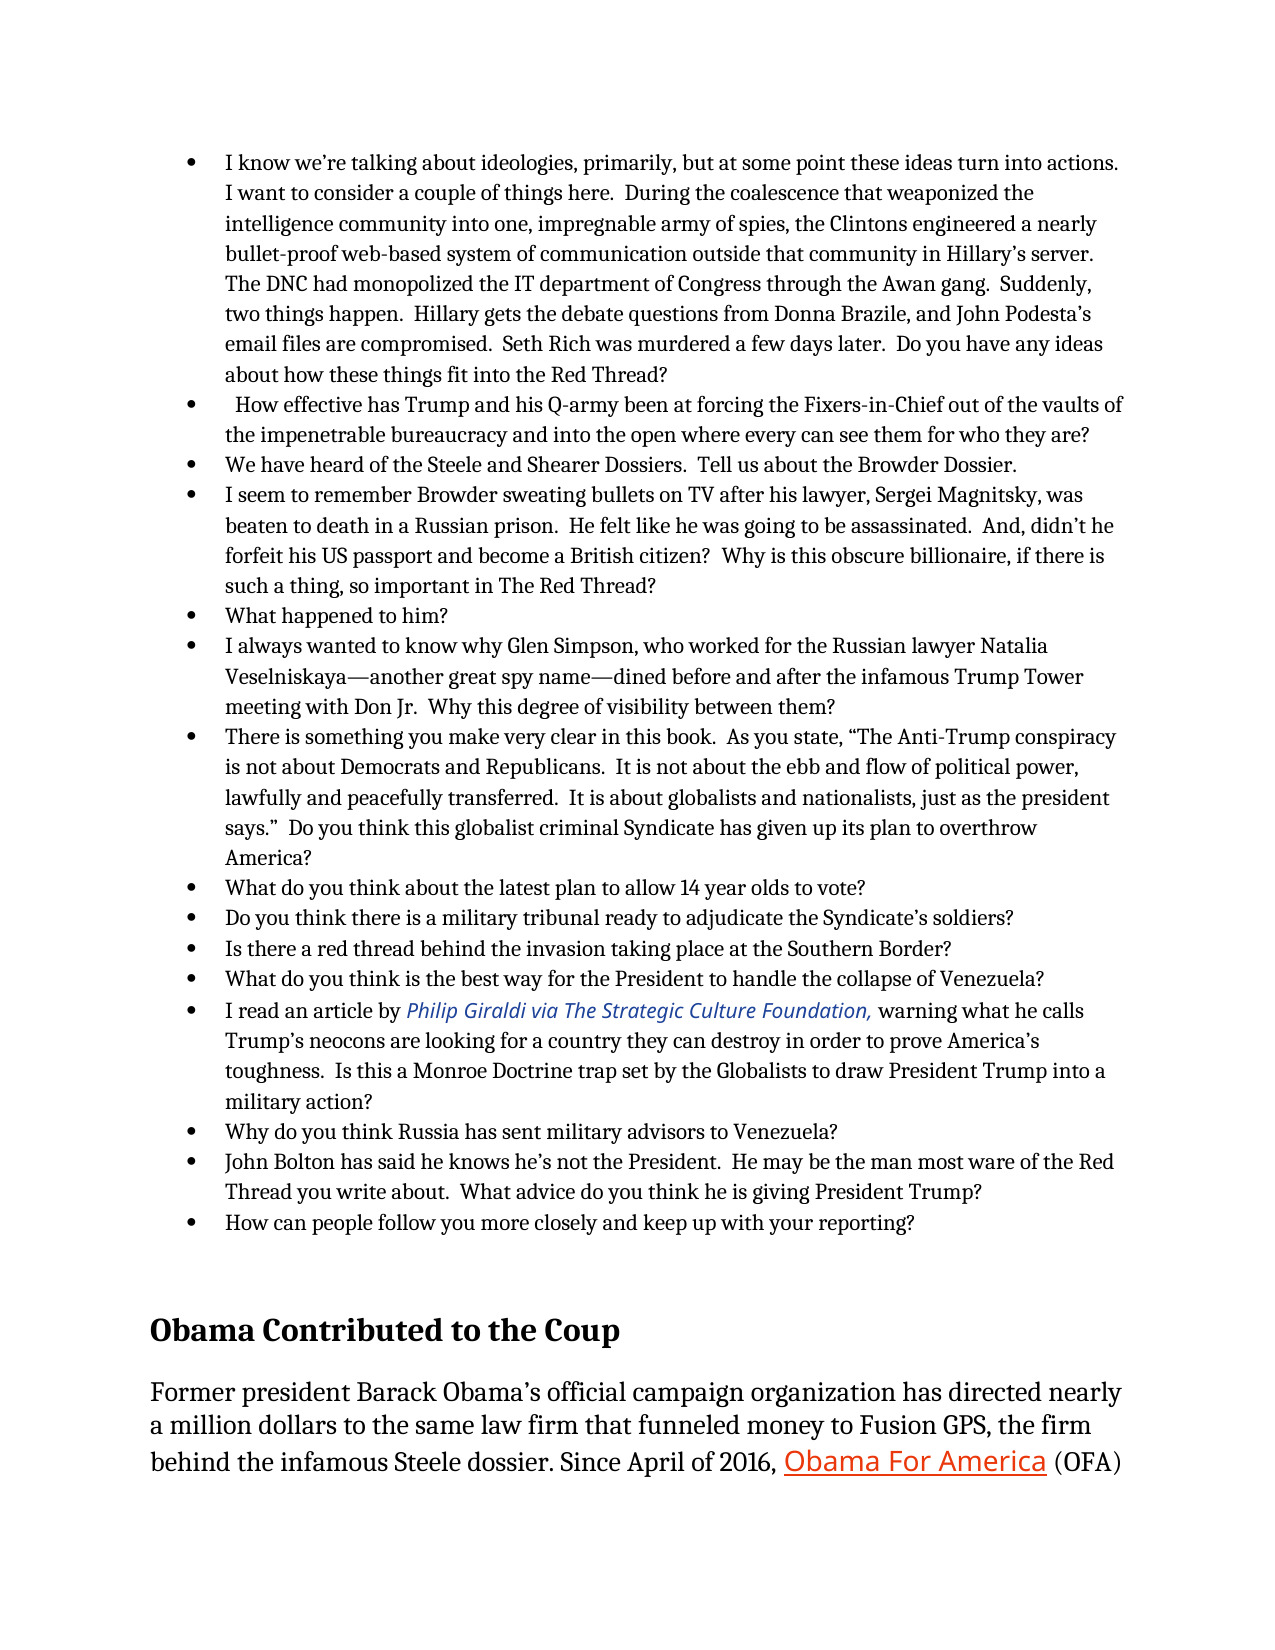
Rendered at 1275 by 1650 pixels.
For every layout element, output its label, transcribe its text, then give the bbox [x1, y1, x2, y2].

list I read an article by Philip Giraldi via The Strategic Culture Foundation, warning what he calls Trump’s neocons are looking for a country they can destroy in order to prove America’s toughness. Is this a Monroe Doctrine trap set by the Globalists to draw President Trump into a military action? [187, 996, 1125, 1115]
list Why do you think Russia has sent military advisors to Venezuela? [187, 1119, 1125, 1145]
list What do you think about the latest plan to allow 14 year olds to vote? [187, 875, 1125, 901]
list What happened to him? [187, 603, 1125, 629]
list What do you think is the best way for the President to handle the collapse of Venezuela? [187, 966, 1125, 992]
list Do you think there is a military tribunal ready to adjudicate the Syndicate’s soldiers? [187, 905, 1125, 932]
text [150, 1376, 1125, 1479]
list How effective has Trump and his Q-army been at forcing the Fixers-in-Chief out of the vaults of the impenetrable bureaucracy and into the open where every can see them for who they are? [187, 392, 1125, 448]
list I know we’re talking about ideologies, primarily, but at some point these ideas turn into actions. I want to consider a couple of things here. During the coalescence that weaponized the intelligence community into one, impregnable army of spies, the Clintons engineered a nearly bullet-proof web-based system of communication outside that community in Hillary’s server. The DNC had monopolized the IT department of Congress through the Awan gang. Suddenly, two things happen. Hillary gets the debate questions from Donna Brazile, and John Podesta’s email files are compromised. Seth Rich was murdered a few days later. Do you have any ideas about how these things fit into the Red Thread? [187, 150, 1125, 388]
text Obama Contributed to the Coup [150, 1311, 1125, 1350]
list There is something you make very clear in this book. As you state, “The Anti-Trump conspiracy is not about Democrats and Republicans. It is not about the ebb and flow of political power, lawfully and peacefully transferred. It is about globalists and nationalists, just as the president says.” Do you think this globalist criminal Syndicate has given up its plan to overthrow America? [187, 724, 1125, 871]
list We have heard of the Steele and Shearer Dossiers. Tell us about the Browder Dossier. [187, 452, 1125, 478]
list Is there a red thread behind the invasion taking place at the Southern Border? [187, 935, 1125, 962]
list How can people follow you more closely and keep up with your reporting? [187, 1209, 1125, 1236]
list I seem to remember Browder sweating bullets on TV after his lawyer, Sergei Magnitsky, was beaten to death in a Russian prison. He felt like he was going to be assassinated. And, didn’t he forfeit his US passport and become a British citizen? Why is this obscure billionaire, if there is such a thing, so important in The Red Thread? [187, 482, 1125, 599]
list John Bolton has said he knows he’s not the President. He may be the man most ware of the Red Thread you write about. What advice do you think he is giving President Trump? [187, 1149, 1125, 1206]
list I always wanted to know why Glen Simpson, who worked for the Russian lawyer Natalia Veselniskaya—another great spy name—dined before and after the infamous Trump Tower meeting with Don Jr. Why this degree of visibility between them? [187, 633, 1125, 720]
